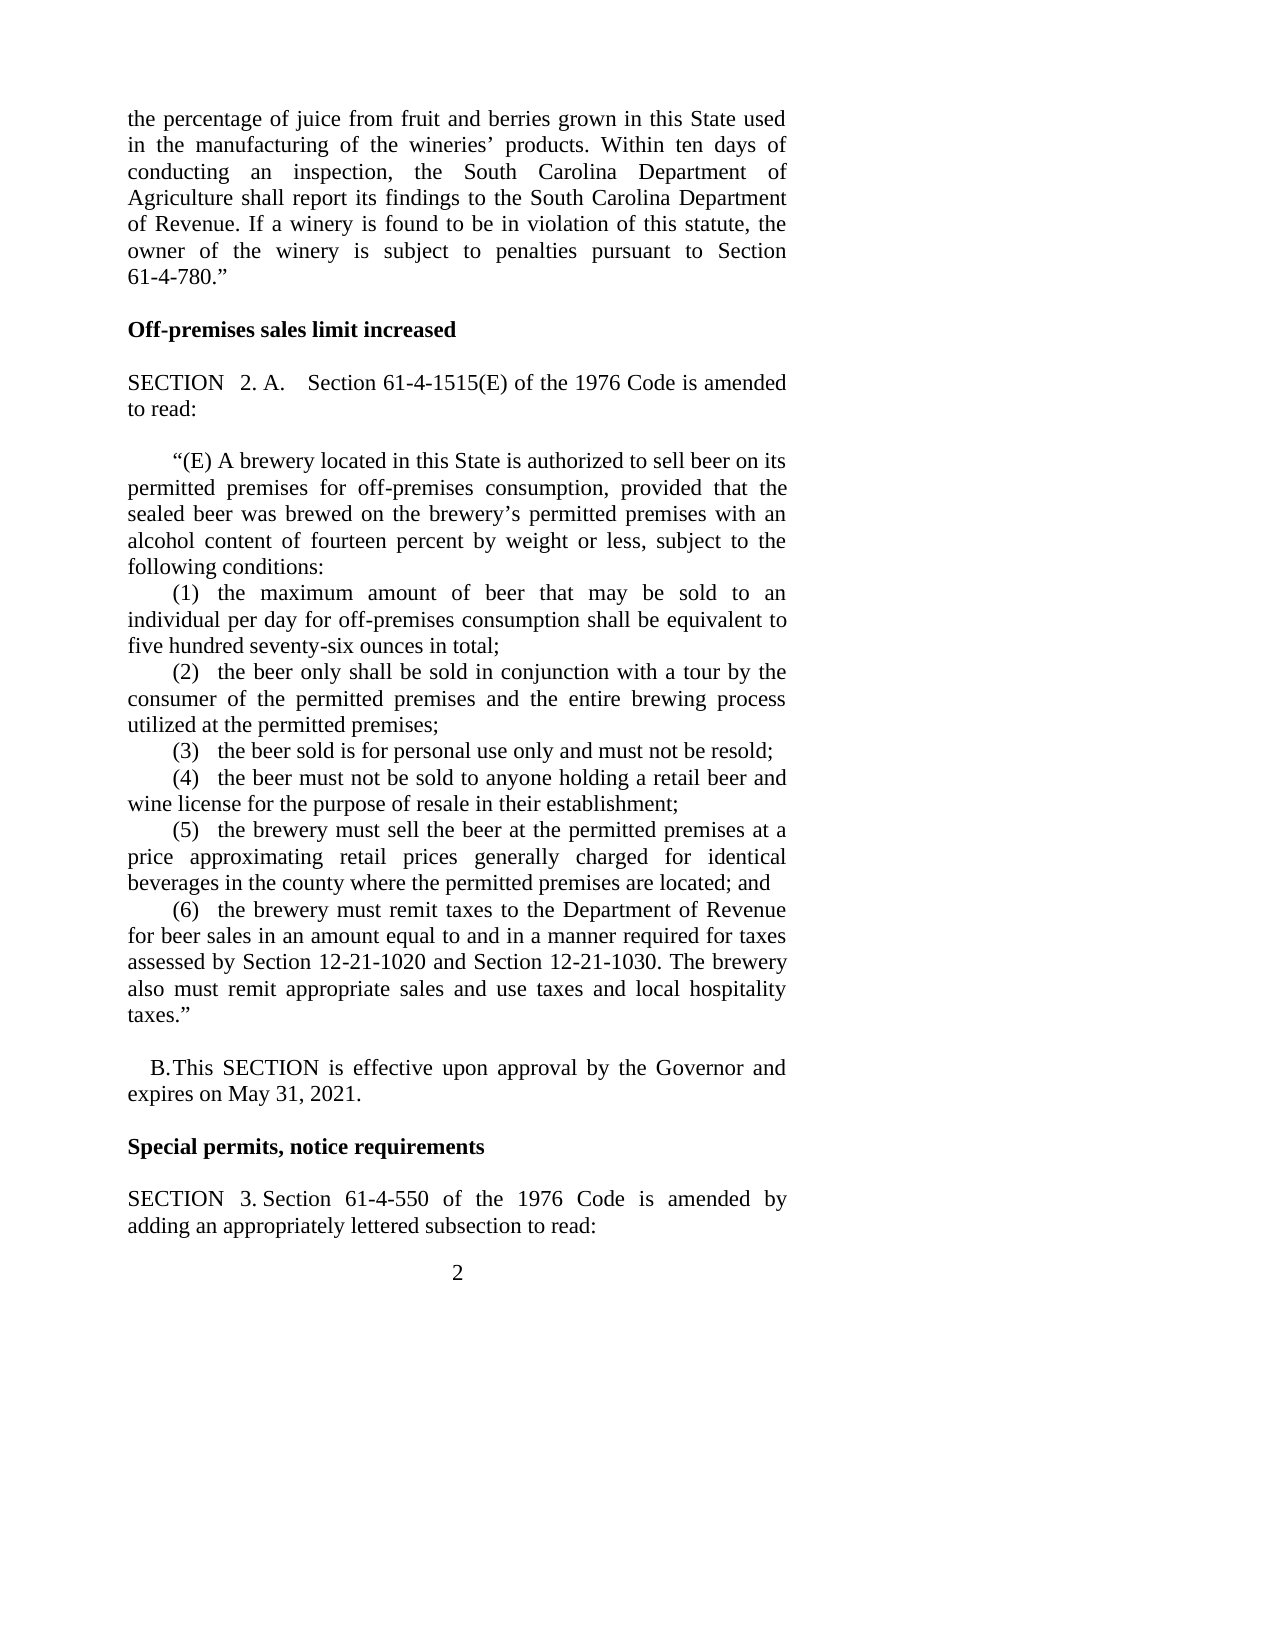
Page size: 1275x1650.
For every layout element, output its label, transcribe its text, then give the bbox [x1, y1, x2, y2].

text (1) the maximum amount of beer that may be sold to an individual per day for off-premises consumption shall be equivalent to five hundred seventy-six ounces in total; [127, 579, 787, 658]
text SECTION 3. Section 61-4-550 of the 1976 Code is amended by adding an appropriately lettered subsection to read: [127, 1186, 787, 1238]
text (3) the beer sold is for personal use only and must not be resold; [127, 737, 787, 764]
text (6) the brewery must remit taxes to the Department of Revenue for beer sales in an amount equal to and in a manner required for taxes assessed by Section 12-21-1020 and Section 12-21-1030. The brewery also must remit appropriate sales and use taxes and local hospitality taxes.” [127, 896, 787, 1027]
text “(E) A brewery located in this State is authorized to sell beer on its permitted premises for off-premises consumption, provided that the sealed beer was brewed on the brewery’s permitted premises with an alcohol content of fourteen percent by weight or less, subject to the following conditions: [127, 448, 787, 579]
text SECTION 2. A. Section 61-4-1515(E) of the 1976 Code is amended to read: [127, 368, 787, 421]
text B. This SECTION is effective upon approval by the Governor and expires on May 31, 2021. [127, 1054, 787, 1106]
text (2) the beer only shall be sold in conjunction with a tour by the consumer of the permitted premises and the entire brewing process utilized at the permitted premises; [127, 658, 787, 737]
text (5) the brewery must sell the beer at the permitted premises at a price approximating retail prices generally charged for identical beverages in the county where the permitted premises are located; and [127, 817, 787, 896]
text Special permits, notice requirements [127, 1133, 787, 1159]
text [127, 105, 787, 289]
text Off-premises sales limit increased [127, 316, 787, 342]
text (4) the beer must not be sold to anyone holding a retail beer and wine license for the purpose of resale in their establishment; [127, 764, 787, 817]
